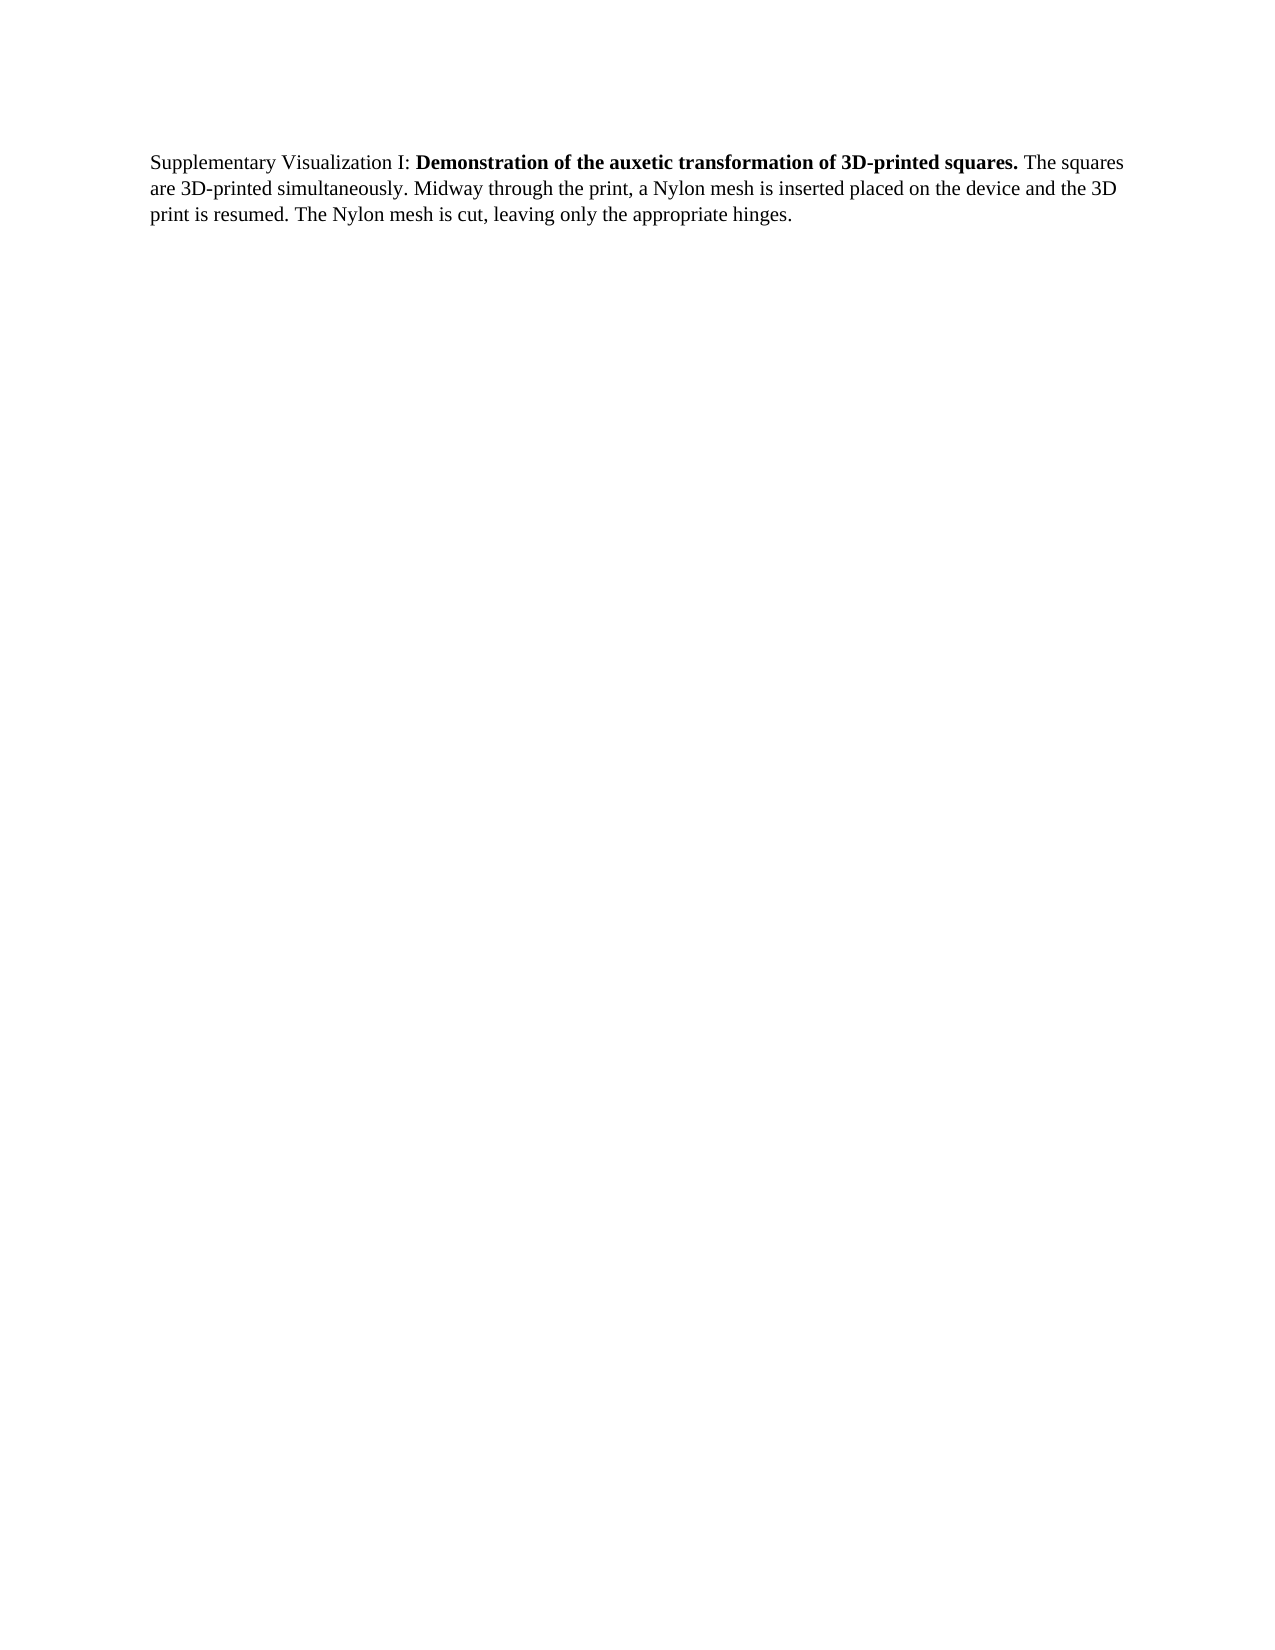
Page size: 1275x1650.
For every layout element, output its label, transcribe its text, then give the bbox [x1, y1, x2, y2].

text Supplementary Visualization I: Demonstration of the auxetic transformation of 3D-printed squares. The squares are 3D-printed simultaneously. Midway through the print, a Nylon mesh is inserted placed on the device and the 3D print is resumed. The Nylon mesh is cut, leaving only the appropriate hinges. [150, 150, 1125, 226]
